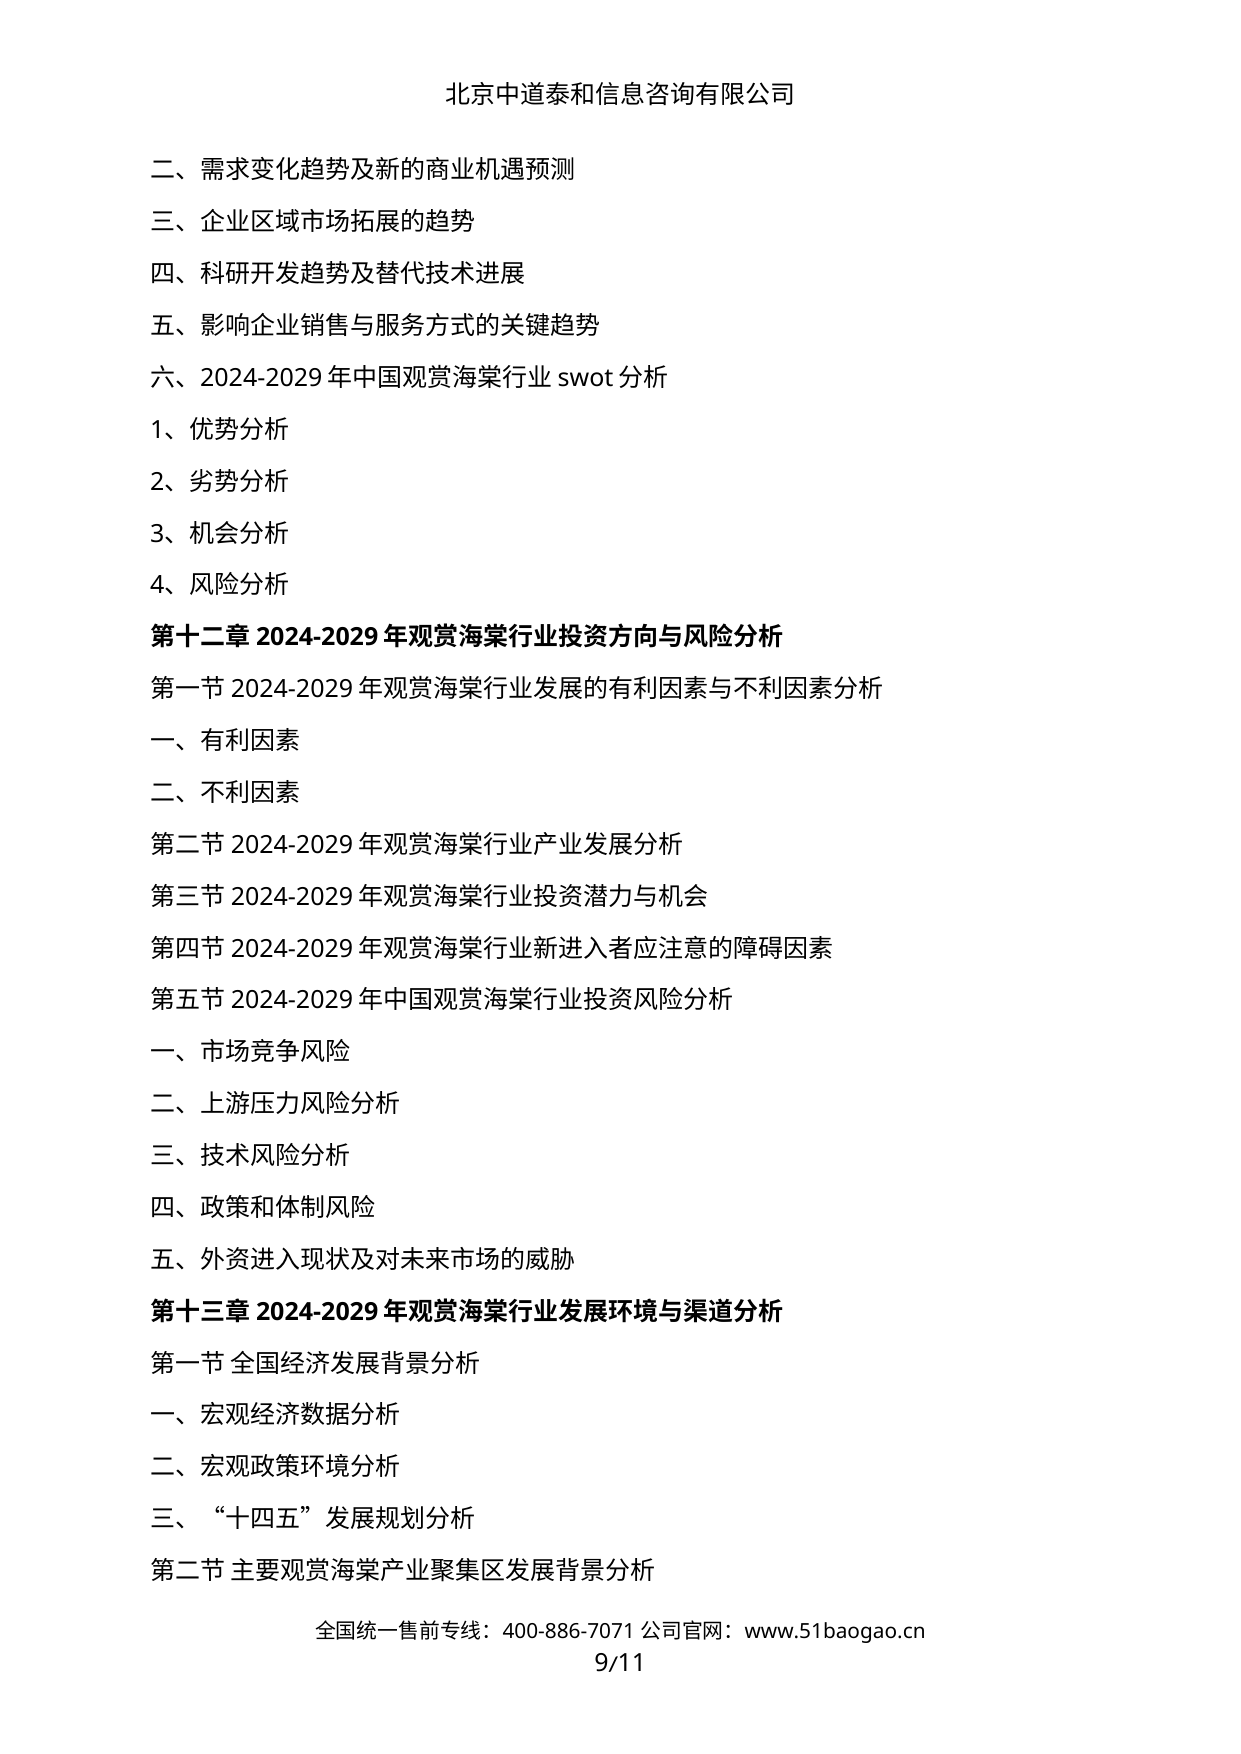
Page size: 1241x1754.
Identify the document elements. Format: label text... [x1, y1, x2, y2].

text 2、劣势分析 [150, 461, 1090, 497]
text 4、风险分析 [150, 565, 1090, 601]
text 一、有利因素 [150, 721, 1090, 757]
text 第二节 2024-2029年观赏海棠行业产业发展分析 [150, 824, 1090, 861]
text 二、宏观政策环境分析 [150, 1447, 1090, 1483]
text 第四节 2024-2029年观赏海棠行业新进入者应注意的障碍因素 [150, 928, 1090, 964]
text 四、政策和体制风险 [150, 1187, 1090, 1224]
text 第五节 2024-2029年中国观赏海棠行业投资风险分析 [150, 980, 1090, 1016]
text 三、企业区域市场拓展的趋势 [150, 202, 1090, 238]
text 第二节 主要观赏海棠产业聚集区发展背景分析 [150, 1551, 1090, 1587]
text 第十二章 2024-2029年观赏海棠行业投资方向与风险分析 [150, 617, 1090, 653]
text 三、“十四五”发展规划分析 [150, 1499, 1090, 1535]
text 一、宏观经济数据分析 [150, 1395, 1090, 1431]
text 第十三章 2024-2029年观赏海棠行业发展环境与渠道分析 [150, 1291, 1090, 1327]
text 二、上游压力风险分析 [150, 1084, 1090, 1120]
text 三、技术风险分析 [150, 1136, 1090, 1172]
text 3、机会分析 [150, 513, 1090, 549]
text 二、不利因素 [150, 772, 1090, 809]
text 第一节 全国经济发展背景分析 [150, 1343, 1090, 1379]
text 五、影响企业销售与服务方式的关键趋势 [150, 306, 1090, 342]
text 六、2024-2029年中国观赏海棠行业swot分析 [150, 357, 1090, 394]
text 第一节 2024-2029年观赏海棠行业发展的有利因素与不利因素分析 [150, 669, 1090, 705]
text 1、优势分析 [150, 409, 1090, 446]
text 五、外资进入现状及对未来市场的威胁 [150, 1239, 1090, 1276]
text 第三节 2024-2029年观赏海棠行业投资潜力与机会 [150, 876, 1090, 912]
text 四、科研开发趋势及替代技术进展 [150, 254, 1090, 290]
text 一、市场竞争风险 [150, 1032, 1090, 1068]
text 二、需求变化趋势及新的商业机遇预测 [150, 150, 1090, 186]
